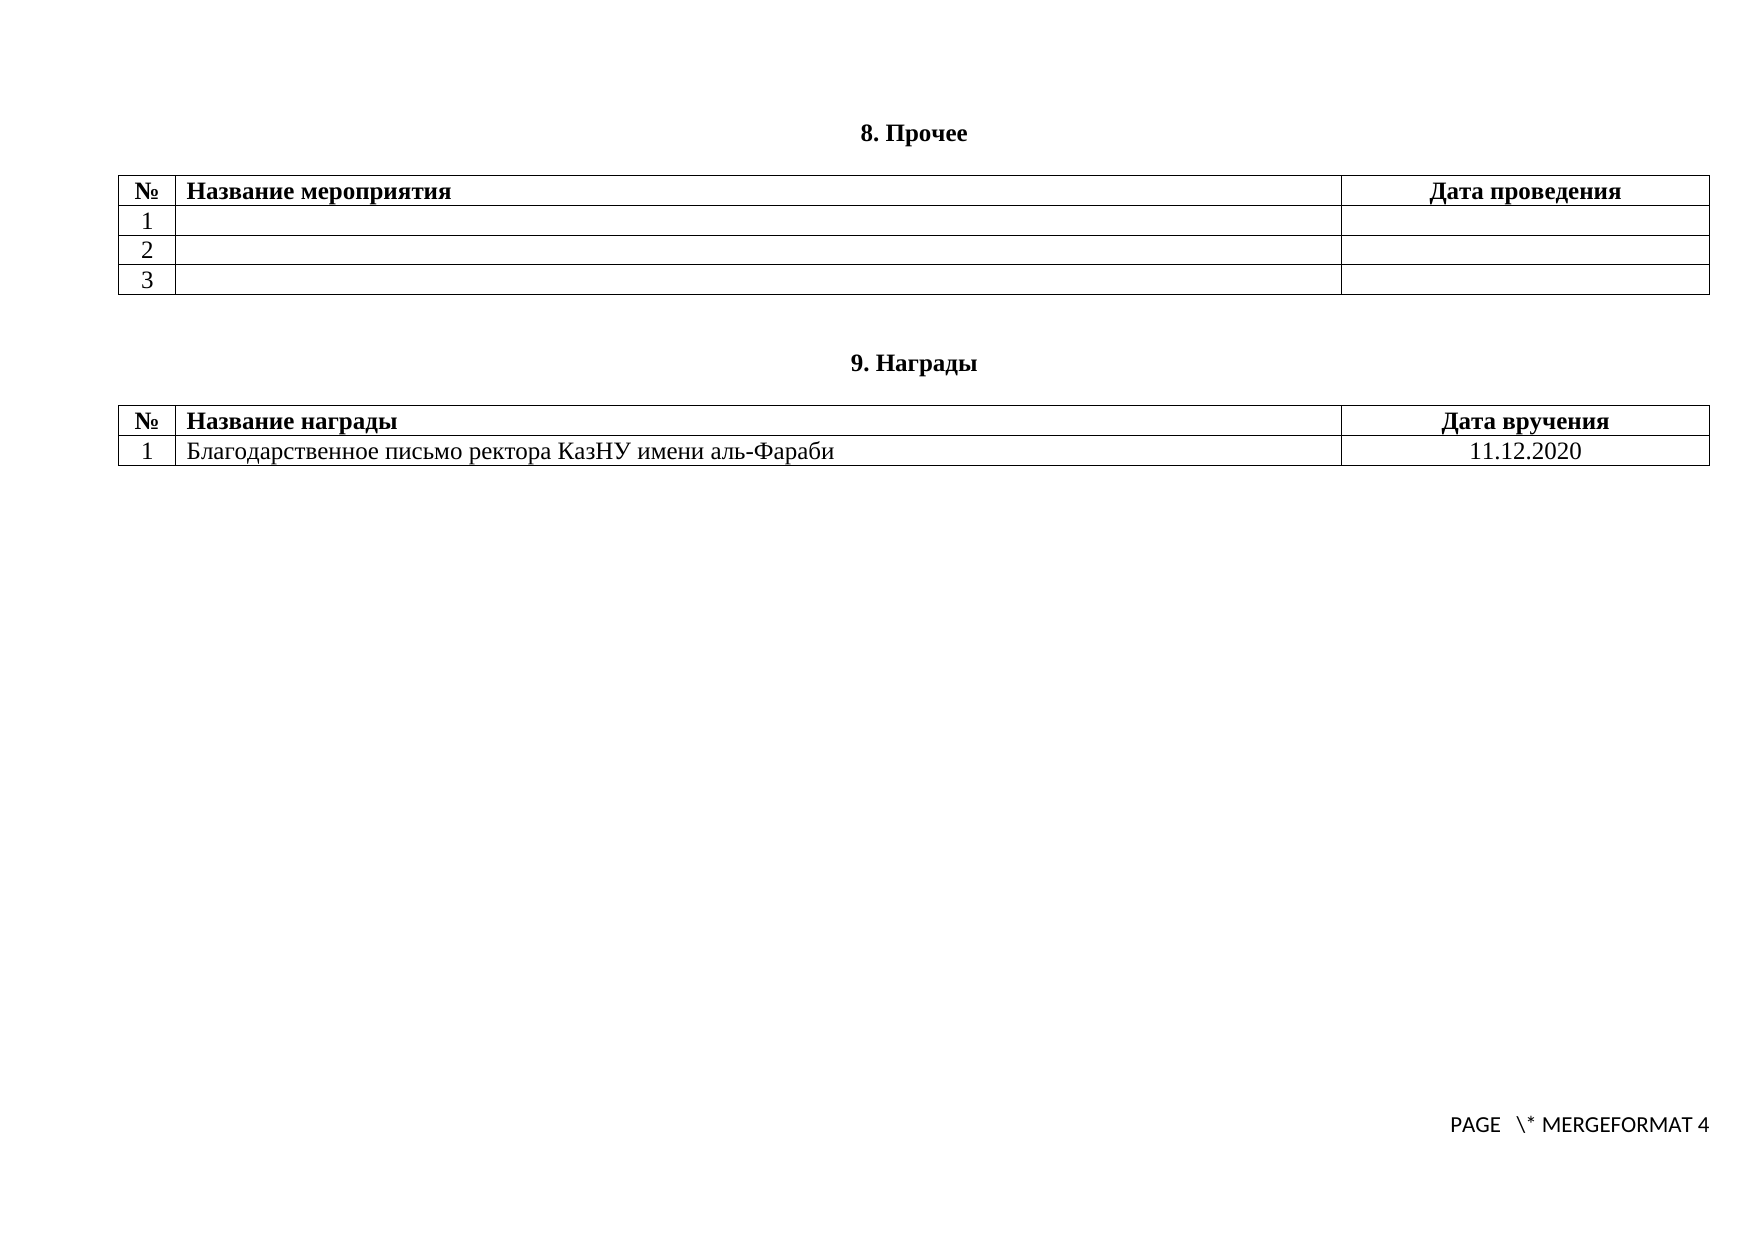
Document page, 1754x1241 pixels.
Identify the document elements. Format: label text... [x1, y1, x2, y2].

table_cell [176, 206, 1341, 234]
table_header Название награды [176, 406, 1341, 435]
table_cell [176, 236, 1341, 264]
table_cell 11.12.2020 [1342, 436, 1709, 464]
table_cell [1342, 206, 1709, 234]
text 9. Награды [118, 348, 1710, 377]
table_header Название мероприятия [176, 176, 1341, 205]
table_cell 3 [119, 265, 175, 294]
table_cell 2 [119, 236, 175, 264]
table_cell Благодарственное письмо ректора КазНУ имени аль-Фараби [176, 436, 1341, 464]
table_header Дата проведения [1342, 176, 1709, 205]
table_cell [176, 265, 1341, 294]
table_cell [1342, 236, 1709, 264]
table_header Дата вручения [1342, 406, 1709, 435]
text 8. Прочее [118, 118, 1710, 147]
table_header № [119, 406, 175, 435]
table_cell 1 [119, 206, 175, 234]
table_cell [1342, 265, 1709, 294]
table_header № [119, 176, 175, 205]
table_cell 1 [119, 436, 175, 464]
